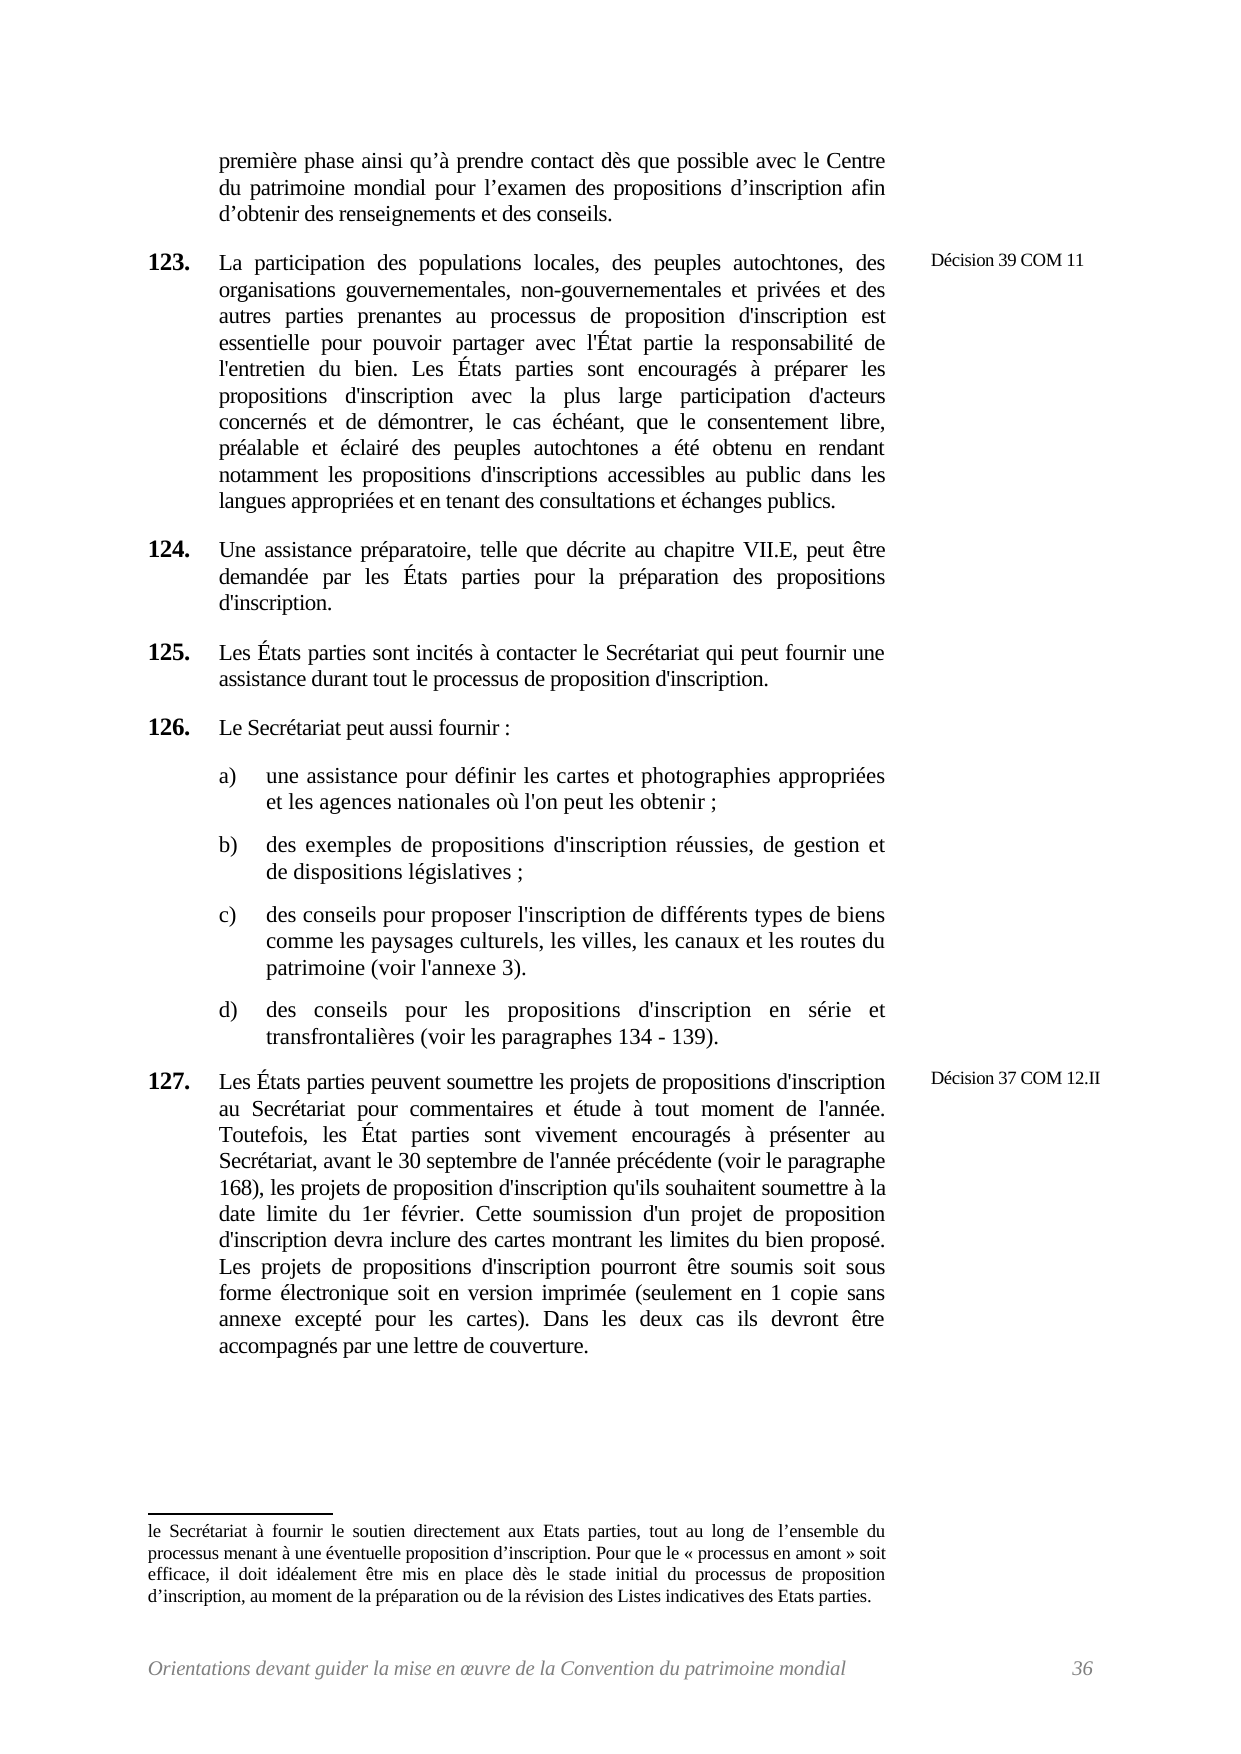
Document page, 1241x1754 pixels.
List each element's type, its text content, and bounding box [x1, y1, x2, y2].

list Les États parties peuvent soumettre les projets de propositions d'inscription au Secrétariat pour commentaires et étude à tout moment de l'année. Toutefois, les État parties sont vivement encouragés à présenter au Secrétariat, avant le 30 septembre de l'année précédente (voir le paragraphe 168), les projets de proposition d'inscription qu'ils souhaitent soumettre à la date limite du 1er février. Cette soumission d'un projet de proposition d'inscription devra inclure des cartes montrant les limites du bien proposé. Les projets de propositions d'inscription pourront être soumis soit sous forme électronique soit en version imprimée (seulement en 1 copie sans annexe excepté pour les cartes). Dans les deux cas ils devront être accompagnés par une lettre de couverture. [148, 1066, 886, 1358]
list Une assistance préparatoire, telle que décrite au chapitre VII.E, peut être demandée par les États parties pour la préparation des propositions d'inscription. [148, 534, 886, 616]
list Le Secrétariat peut aussi fournir : [148, 712, 886, 741]
list des exemples de propositions d'inscription réussies, de gestion et de dispositions législatives ; [218, 831, 886, 884]
list des conseils pour proposer l'inscription de différents types de biens comme les paysages culturels, les villes, les canaux et les routes du patrimoine (voir l'annexe 3). [218, 901, 886, 980]
list Les États parties sont incités à contacter le Secrétariat qui peut fournir une assistance durant tout le processus de proposition d'inscription. [148, 637, 886, 692]
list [148, 148, 886, 227]
list une assistance pour définir les cartes et photographies appropriées et les agences nationales où l'on peut les obtenir ; [218, 762, 886, 815]
list des conseils pour les propositions d'inscription en série et transfrontalières (voir les paragraphes 134 - 139). [218, 997, 886, 1049]
list La participation des populations locales, des peuples autochtones, des organisations gouvernementales, non-gouvernementales et privées et des autres parties prenantes au processus de proposition d'inscription est essentielle pour pouvoir partager avec l'État partie la responsabilité de l'entretien du bien. Les États parties sont encouragés à préparer les propositions d'inscription avec la plus large participation d'acteurs concernés et de démontrer, le cas échéant, que le consentement libre, préalable et éclairé des peuples autochtones a été obtenu en rendant notamment les propositions d'inscriptions accessibles au public dans les langues appropriées et en tenant des consultations et échanges publics. [148, 247, 886, 513]
